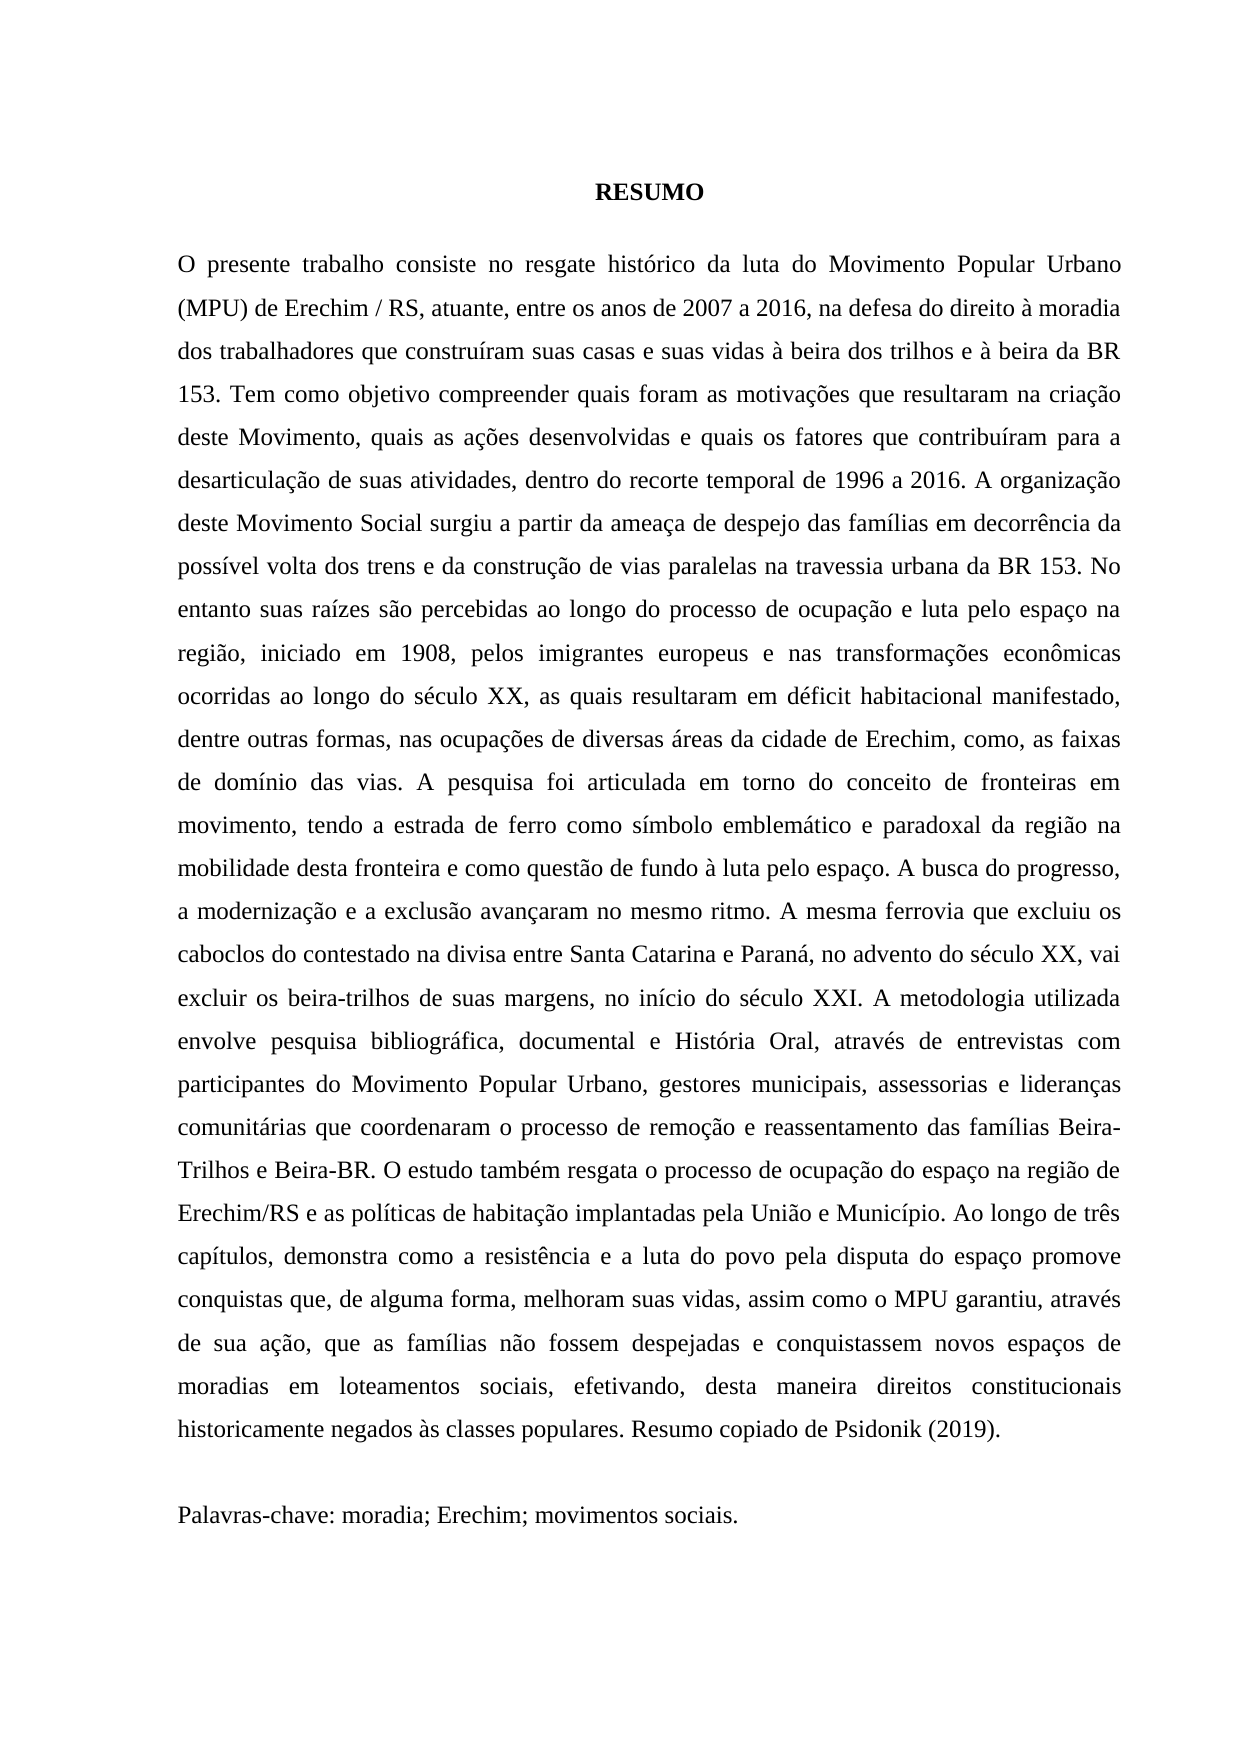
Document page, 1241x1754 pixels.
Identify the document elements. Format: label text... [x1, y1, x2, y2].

text O presente trabalho consiste no resgate histórico da luta do Movimento Popular Urbano (MPU) de Erechim / RS, atuante, entre os anos de 2007 a 2016, na defesa do direito à moradia dos trabalhadores que construíram suas casas e suas vidas à beira dos trilhos e à beira da BR 153. Tem como objetivo compreender quais foram as motivações que resultaram na criação deste Movimento, quais as ações desenvolvidas e quais os fatores que contribuíram para a desarticulação de suas atividades, dentro do recorte temporal de 1996 a 2016. A organização deste Movimento Social surgiu a partir da ameaça de despejo das famílias em decorrência da possível volta dos trens e da construção de vias paralelas na travessia urbana da BR 153. No entanto suas raízes são percebidas ao longo do processo de ocupação e luta pelo espaço na região, iniciado em 1908, pelos imigrantes europeus e nas transformações econômicas ocorridas ao longo do século XX, as quais resultaram em déficit habitacional manifestado, dentre outras formas, nas ocupações de diversas áreas da cidade de Erechim, como, as faixas de domínio das vias. A pesquisa foi articulada em torno do conceito de fronteiras em movimento, tendo a estrada de ferro como símbolo emblemático e paradoxal da região na mobilidade desta fronteira e como questão de fundo à luta pelo espaço. A busca do progresso, a modernização e a exclusão avançaram no mesmo ritmo. A mesma ferrovia que excluiu os caboclos do contestado na divisa entre Santa Catarina e Paraná, no advento do século XX, vai excluir os beira-trilhos de suas margens, no início do século XXI. A metodologia utilizada envolve pesquisa bibliográfica, documental e História Oral, através de entrevistas com participantes do Movimento Popular Urbano, gestores municipais, assessorias e lideranças comunitárias que coordenaram o processo de remoção e reassentamento das famílias Beira-Trilhos e Beira-BR. O estudo também resgata o processo de ocupação do espaço na região de Erechim/RS e as políticas de habitação implantadas pela União e Município. Ao longo de três capítulos, demonstra como a resistência e a luta do povo pela disputa do espaço promove conquistas que, de alguma forma, melhoram suas vidas, assim como o MPU garantiu, através de sua ação, que as famílias não fossem despejadas e conquistassem novos espaços de moradias em loteamentos sociais, efetivando, desta maneira direitos constitucionais historicamente negados às classes populares. Resumo copiado de Psidonik (2019). [177, 249, 1122, 1443]
text RESUMO [177, 177, 1122, 206]
text Palavras-chave: moradia; Erechim; movimentos sociais. [177, 1500, 1122, 1529]
